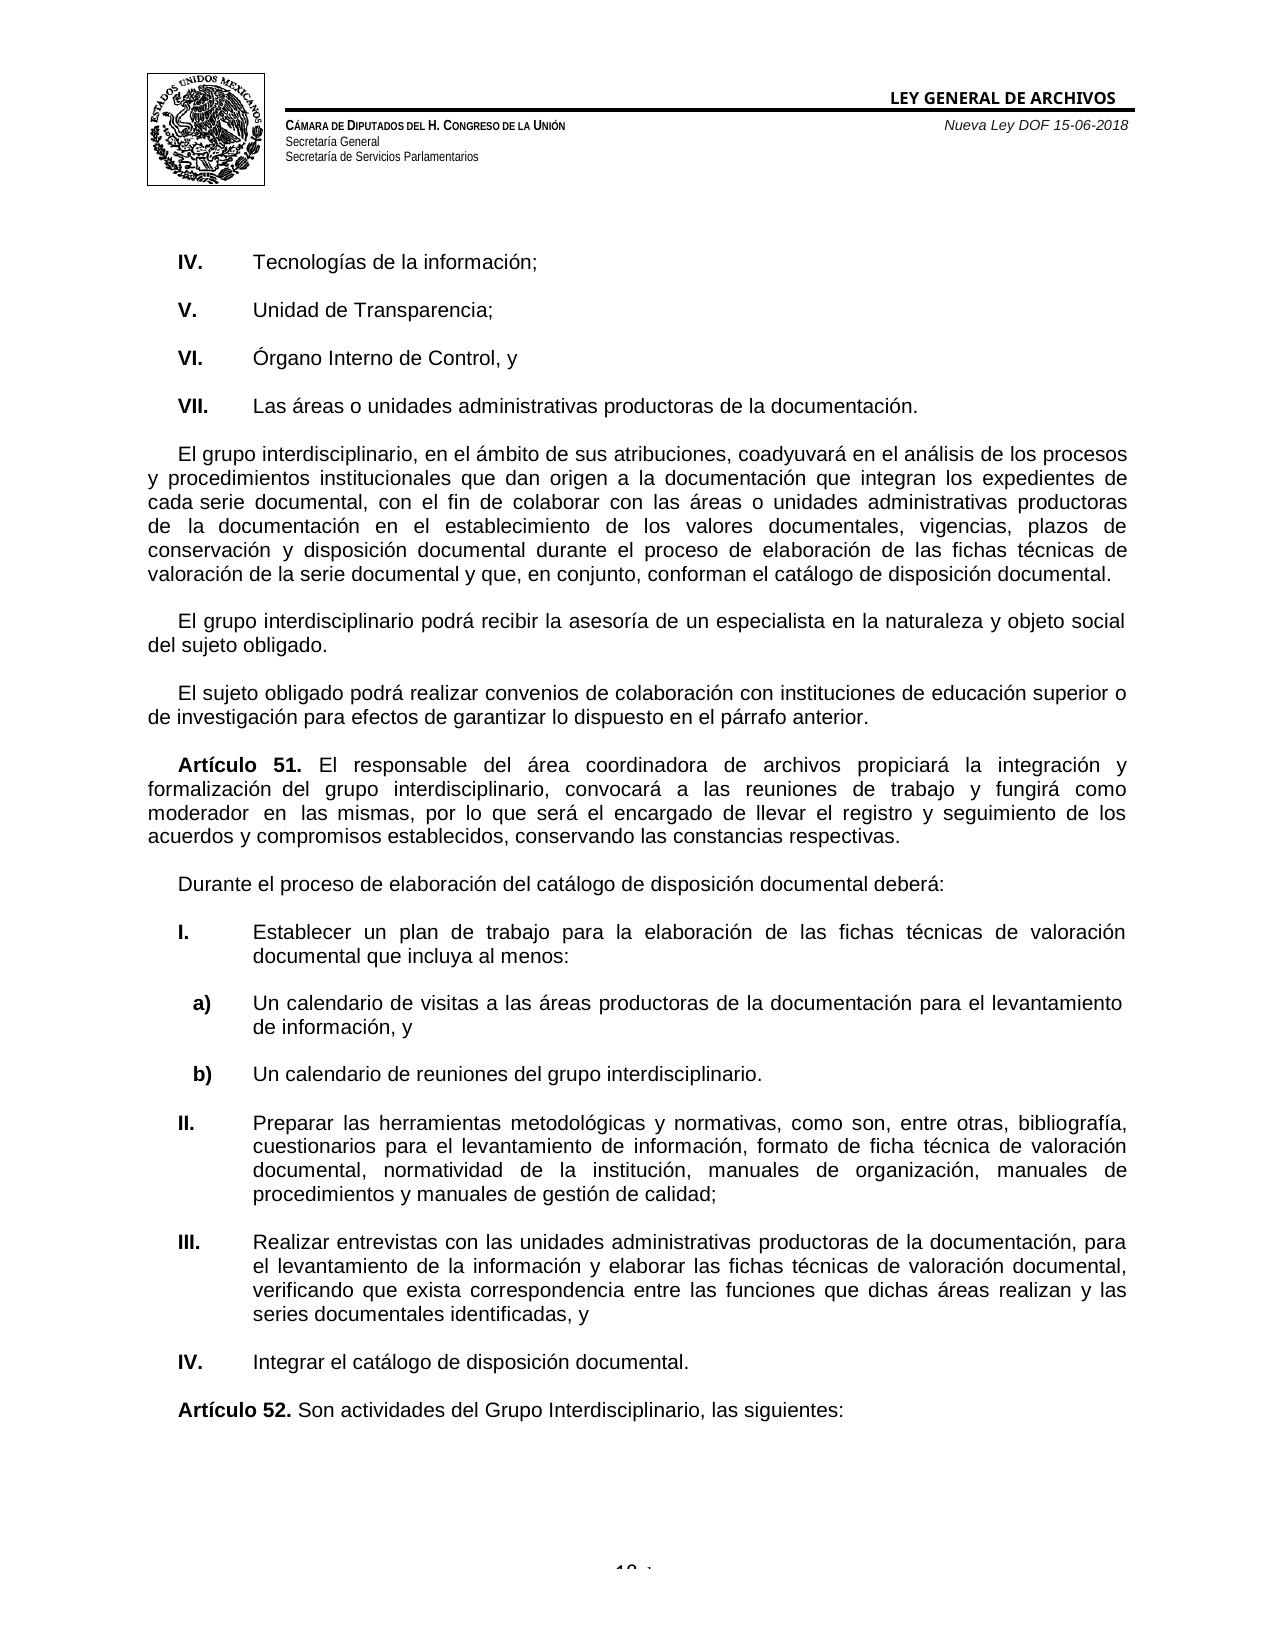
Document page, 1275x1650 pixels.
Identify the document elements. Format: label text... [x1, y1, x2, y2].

text Durante el proceso de elaboración del catálogo de disposición documental deberá: [178, 872, 1148, 896]
text Artículo 52. Son actividades del Grupo Interdisciplinario, las siguientes: [178, 1397, 1148, 1421]
text El grupo interdisciplinario podrá recibir la asesoría de un especialista en la naturaleza y objeto social del sujeto obligado. [148, 609, 1126, 657]
list Unidad de Transparencia; [178, 298, 1148, 322]
list Un calendario de visitas a las áreas productoras de la documentación para el levantamiento de información, y [193, 991, 1126, 1039]
list Establecer un plan de trabajo para la elaboración de las fichas técnicas de valoración documental que incluya al menos: [178, 920, 1126, 968]
list Realizar entrevistas con las unidades administrativas productoras de la documentación, para el levantamiento de la información y elaborar las fichas técnicas de valoración documental, verificando que exista correspondencia entre las funciones que dichas áreas realizan y las series documentales identificadas, y [178, 1230, 1127, 1326]
list Integrar el catálogo de disposición documental. [178, 1349, 1148, 1373]
list Preparar las herramientas metodológicas y normativas, como son, entre otras, bibliografía, cuestionarios para el levantamiento de información, formato de ficha técnica de valoración documental, normatividad de la institución, manuales de organización, manuales de procedimientos y manuales de gestión de calidad; [178, 1110, 1127, 1206]
list Un calendario de reuniones del grupo interdisciplinario. [193, 1062, 1148, 1086]
text El grupo interdisciplinario, en el ámbito de sus atribuciones, coadyuvará en el análisis de los procesos y procedimientos institucionales que dan origen a la documentación que integran los expedientes de cada serie documental, con el fin de colaborar con las áreas o unidades administrativas productoras de la documentación en el establecimiento de los valores documentales, vigencias, plazos de conservación y disposición documental durante el proceso de elaboración de las fichas técnicas de valoración de la serie documental y que, en conjunto, conforman el catálogo de disposición documental. [148, 442, 1127, 585]
list Tecnologías de la información; [178, 250, 1148, 274]
list Las áreas o unidades administrativas productoras de la documentación. [178, 393, 1148, 417]
picture [148, 74, 264, 185]
list Órgano Interno de Control, y [178, 346, 1148, 369]
text Artículo 51. El responsable del área coordinadora de archivos propiciará la integración y formalización del grupo interdisciplinario, convocará a las reuniones de trabajo y fungirá como moderador en las mismas, por lo que será el encargado de llevar el registro y seguimiento de los acuerdos y compromisos establecidos, conservando las constancias respectivas. [148, 752, 1127, 848]
text El sujeto obligado podrá realizar convenios de colaboración con instituciones de educación superior o de investigación para efectos de garantizar lo dispuesto en el párrafo anterior. [148, 681, 1127, 729]
